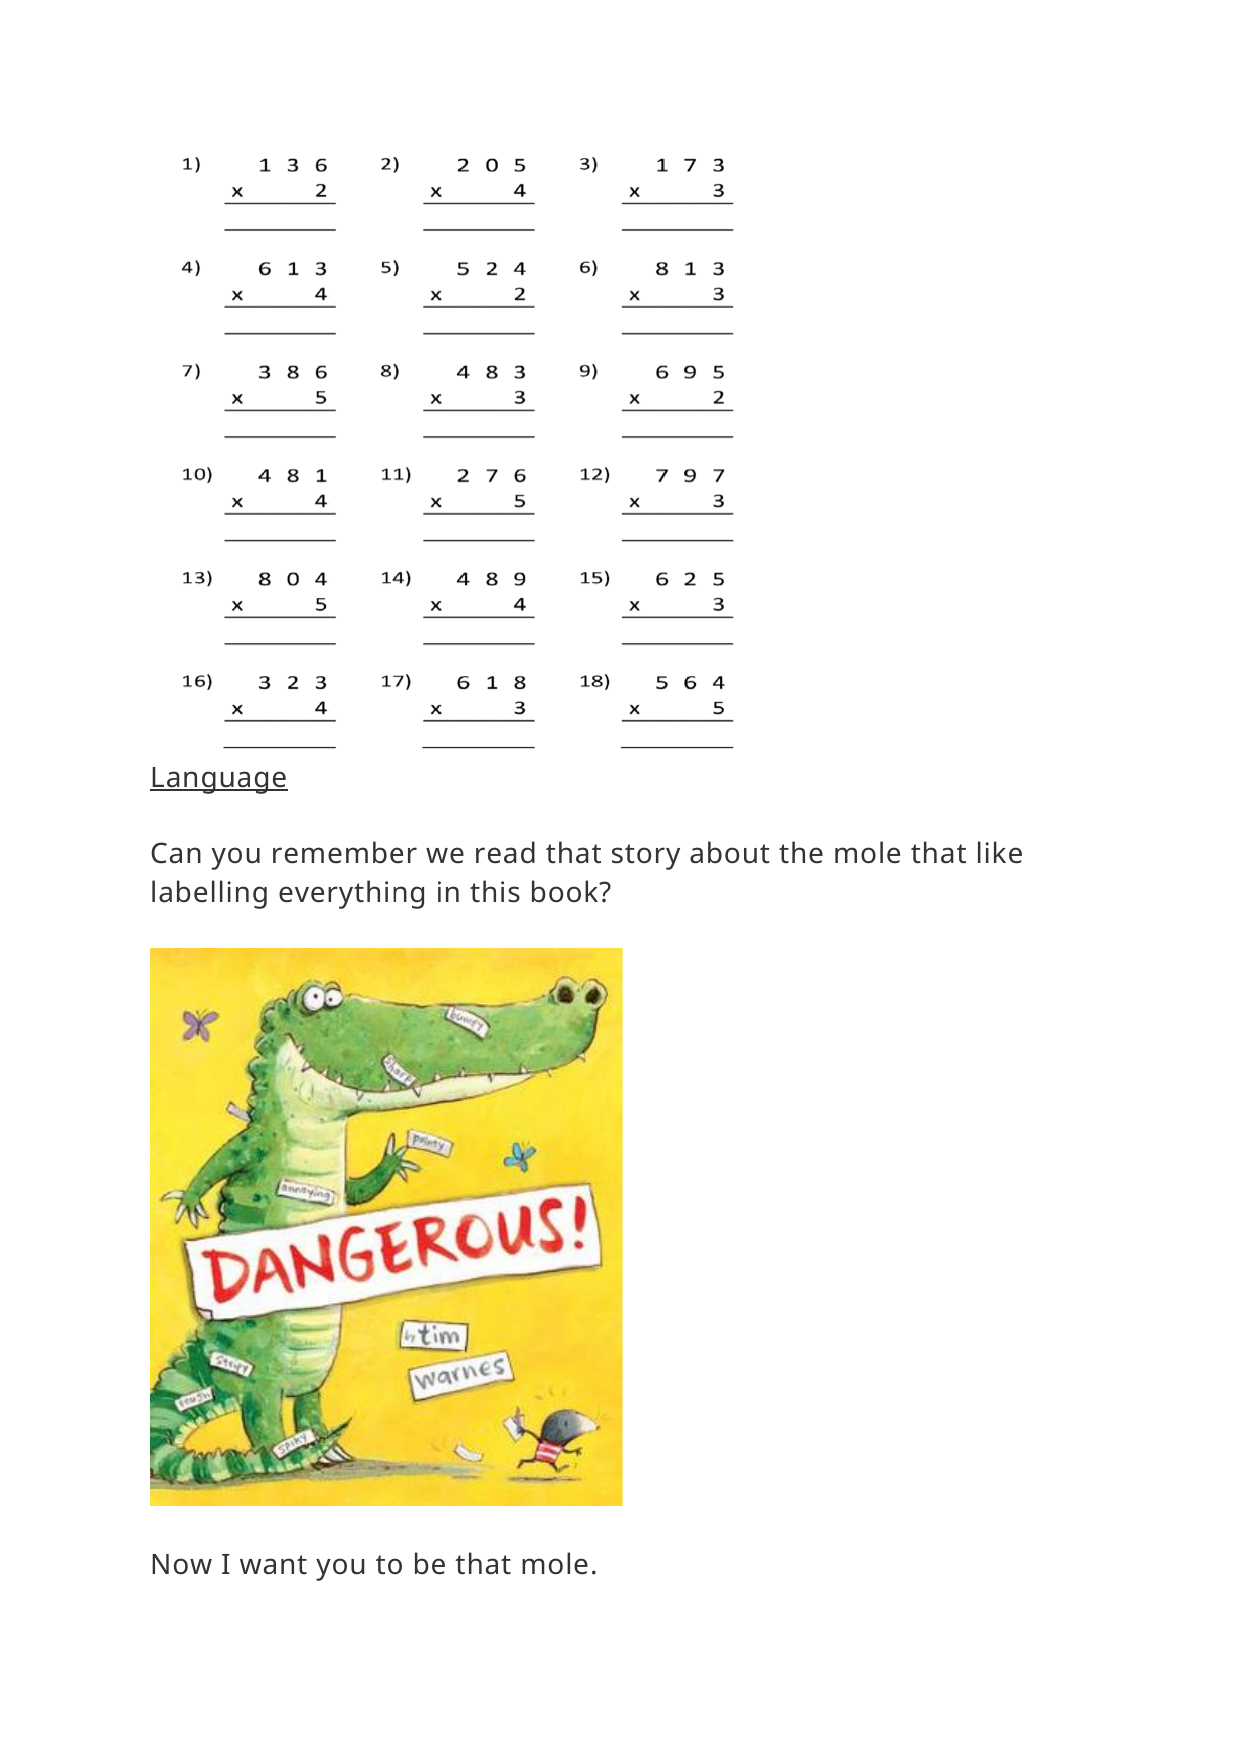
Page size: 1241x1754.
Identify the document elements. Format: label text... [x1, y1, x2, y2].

text Now I want you to be that mole. [150, 1544, 1090, 1582]
picture [150, 150, 776, 757]
text Can you remember we read that story about the mole that like labelling everything in this book? [150, 834, 1090, 910]
picture [150, 948, 623, 1506]
text Language [150, 757, 1090, 795]
